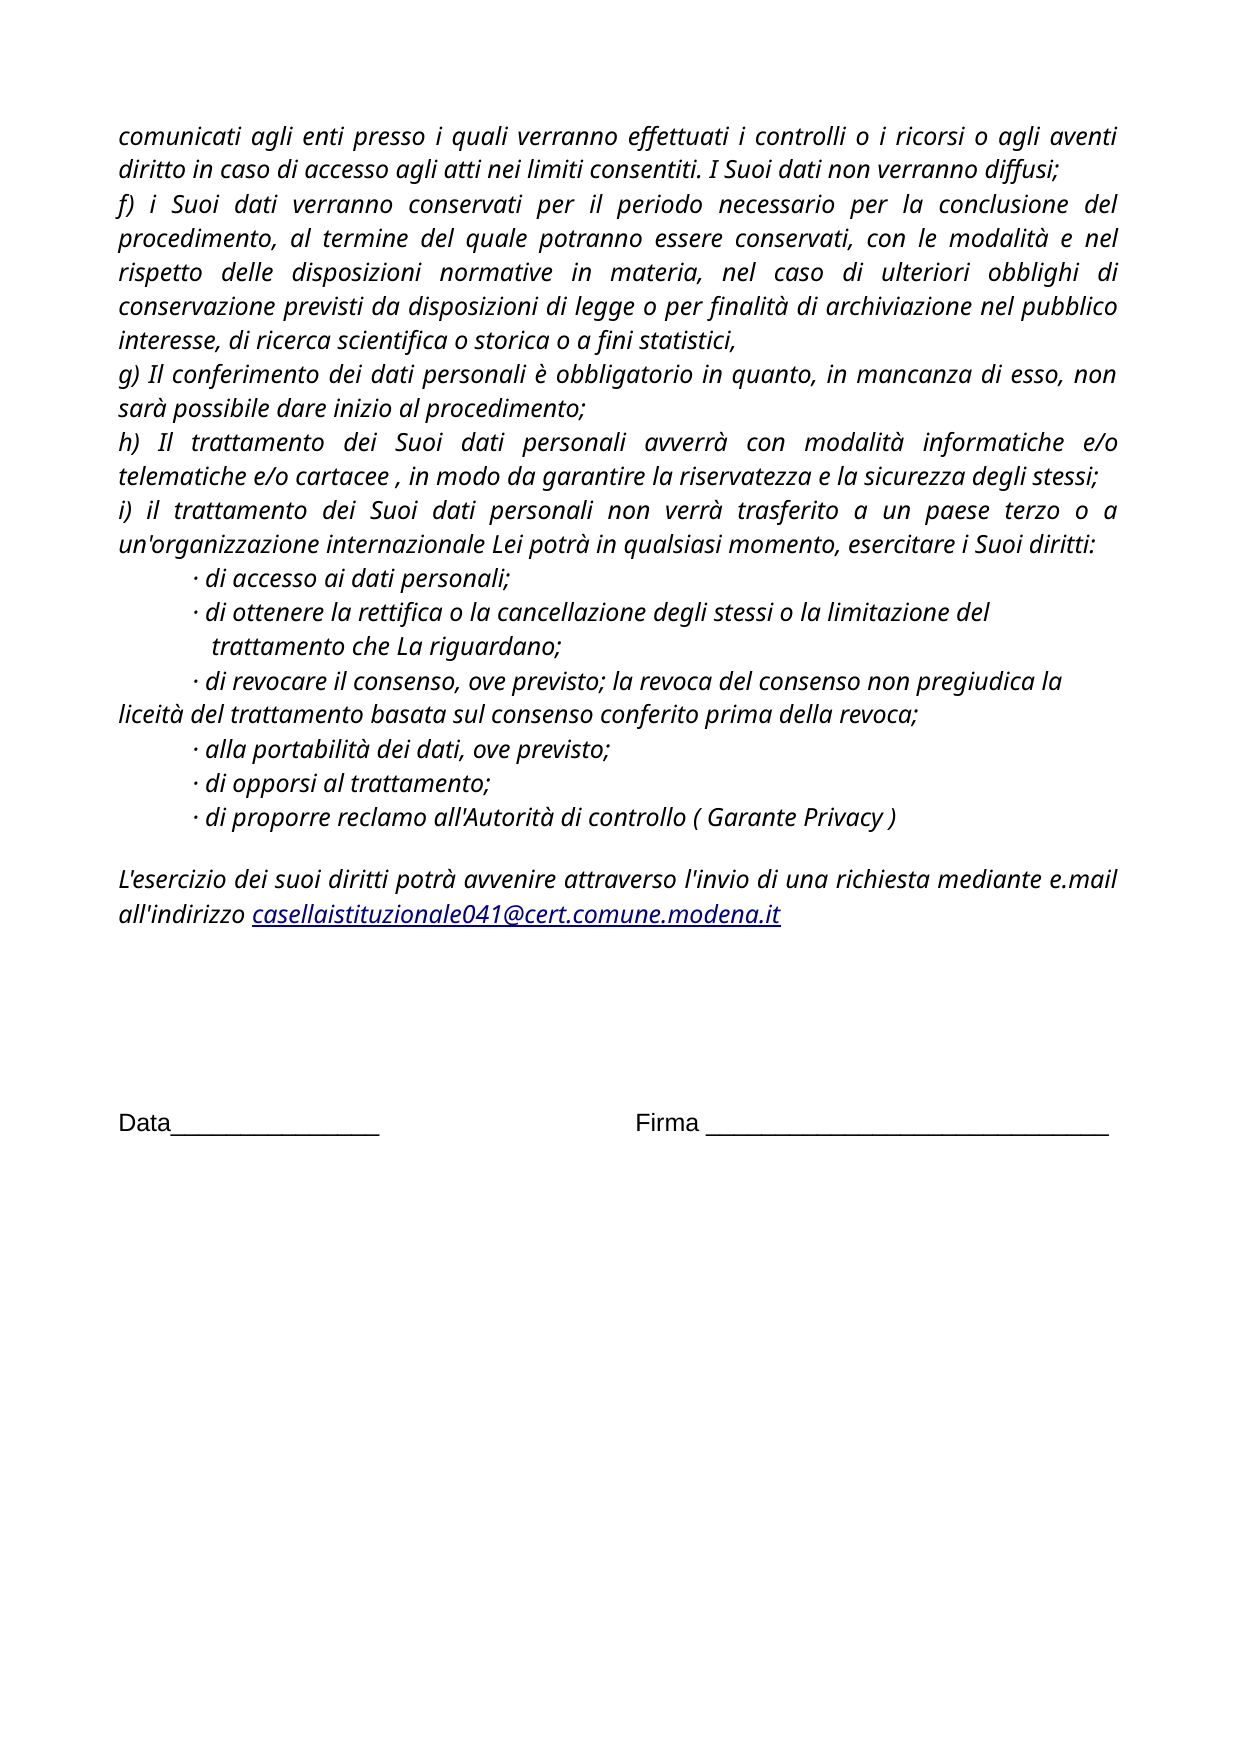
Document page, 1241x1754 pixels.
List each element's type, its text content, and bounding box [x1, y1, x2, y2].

text · di proporre reclamo all'Autorità di controllo ( Garante Privacy ) [118, 799, 1122, 833]
text · di opporsi al trattamento; [118, 765, 1122, 799]
text · alla portabilità dei dati, ove previsto; [118, 731, 1122, 765]
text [118, 118, 1122, 186]
text h) Il trattamento dei Suoi dati personali avverrà con modalità informatiche e/o telematiche e/o cartacee , in modo da garantire la riservatezza e la sicurezza degli stessi; [118, 425, 1122, 493]
text i) il trattamento dei Suoi dati personali non verrà trasferito a un paese terzo o a un'organizzazione internazionale Lei potrà in qualsiasi momento, esercitare i Suoi diritti: [118, 493, 1122, 561]
text · di ottenere la rettifica o la cancellazione degli stessi o la limitazione del trattamento che La riguardano; [118, 595, 1122, 663]
text f) i Suoi dati verranno conservati per il periodo necessario per la conclusione del procedimento, al termine del quale potranno essere conservati, con le modalità e nel rispetto delle disposizioni normative in materia, nel caso di ulteriori obblighi di conservazione previsti da disposizioni di legge o per finalità di archiviazione nel pubblico interesse, di ricerca scientifica o storica o a fini statistici, [118, 186, 1122, 357]
text g) Il conferimento dei dati personali è obbligatorio in quanto, in mancanza di esso, non sarà possibile dare inizio al procedimento; [118, 357, 1122, 425]
text · di accesso ai dati personali; [118, 561, 1122, 595]
text Data_______________ Firma _____________________________ [118, 1108, 1122, 1137]
text L'esercizio dei suoi diritti potrà avvenire attraverso l'invio di una richiesta mediante e.mail all'indirizzo casellaistituzionale041@cert.comune.modena.it [118, 862, 1122, 930]
text · di revocare il consenso, ove previsto; la revoca del consenso non pregiudica la liceità del trattamento basata sul consenso conferito prima della revoca; [118, 663, 1122, 731]
